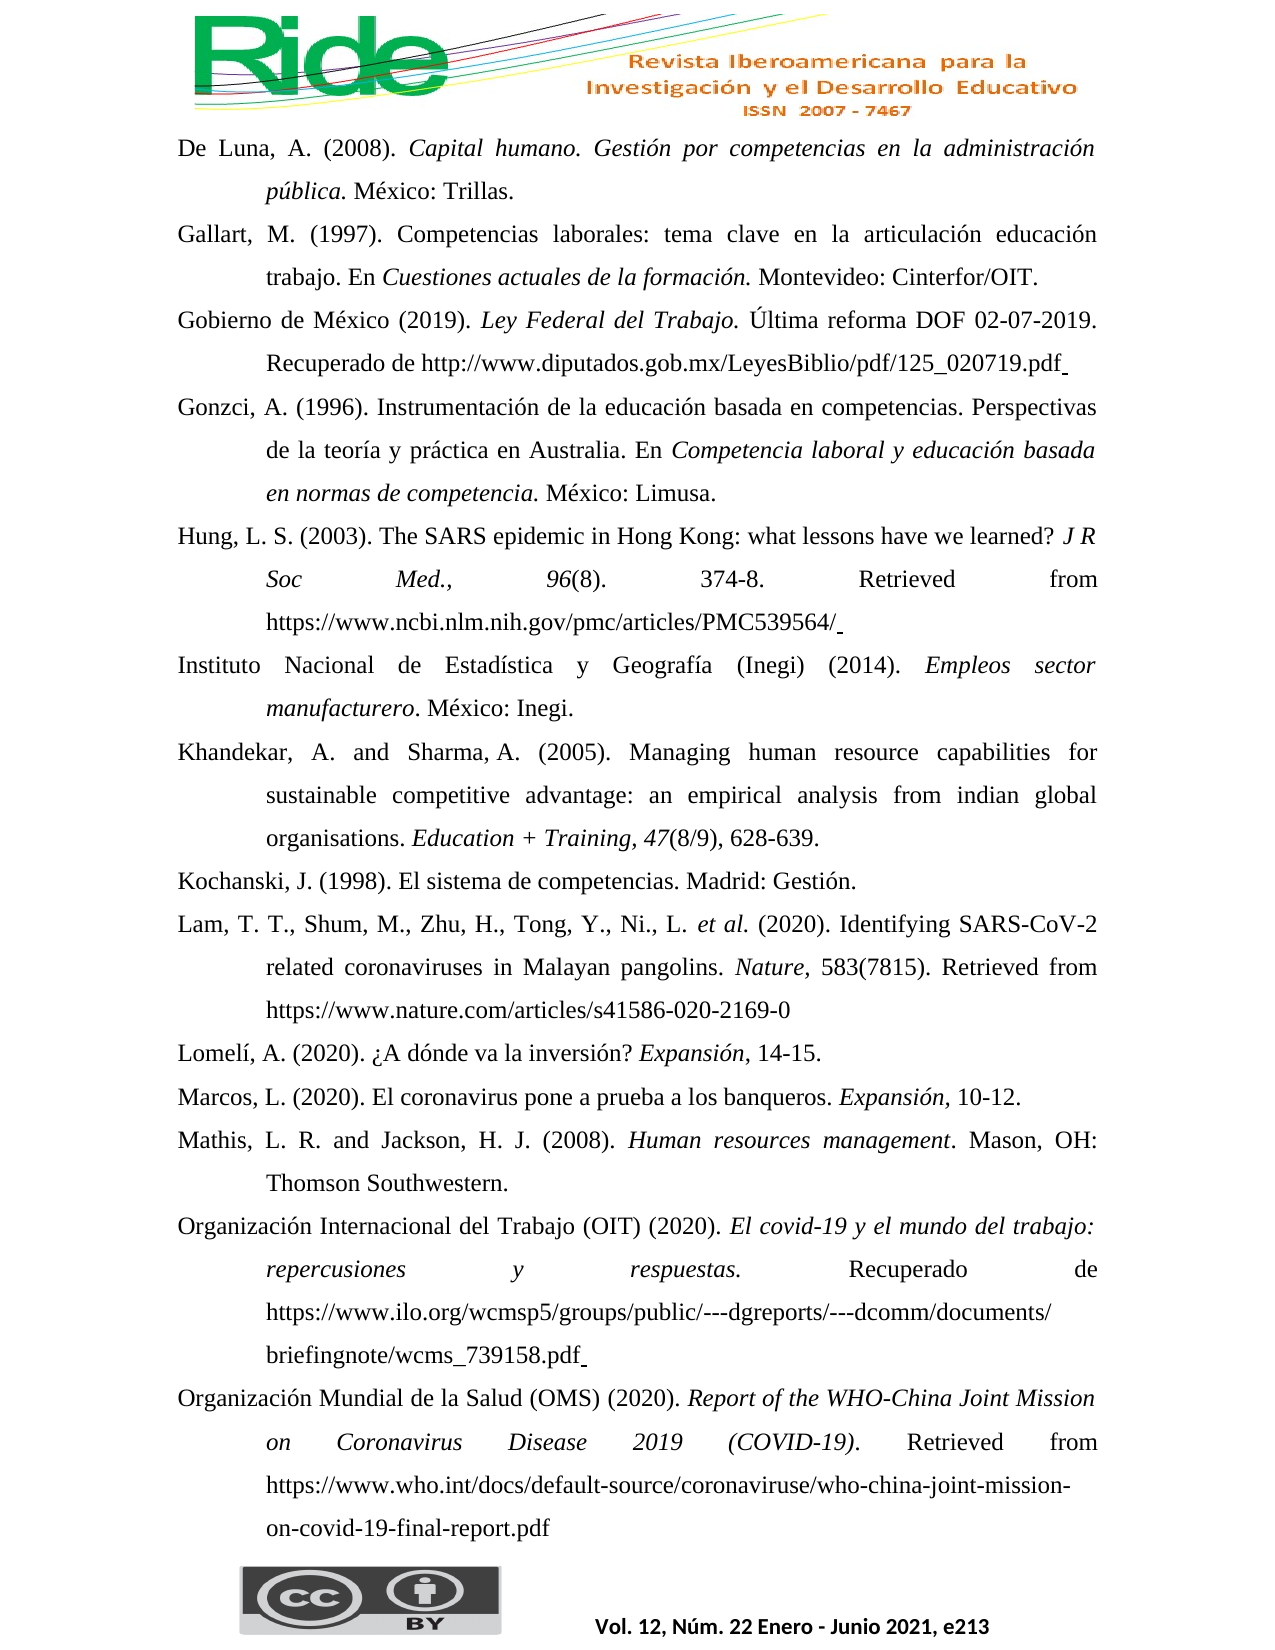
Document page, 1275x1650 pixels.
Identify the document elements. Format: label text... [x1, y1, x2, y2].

text Organización Mundial de la Salud (OMS) (2020). Report of the WHO-China Joint Mission on Coronavirus Disease 2019 (COVID-19). Retrieved from https://www.who.int/docs/default-source/coronaviruse/who-china-joint-mission-on-covid-19-final-report.pdf [177, 1383, 1098, 1542]
text Hung, L. S. (2003). The SARS epidemic in Hong Kong: what lessons have we learned? J R Soc Med., 96(8). 374-8. Retrieved from https://www.ncbi.nlm.nih.gov/pmc/articles/PMC539564/ [177, 521, 1098, 636]
text Gonzci, A. (1996). Instrumentación de la educación basada en competencias. Perspectivas de la teoría y práctica en Australia. En Competencia laboral y educación basada en normas de competencia. México: Limusa. [177, 392, 1098, 507]
text Instituto Nacional de Estadística y Geografía (Inegi) (2014). Empleos sector manufacturero. México: Inegi. [177, 650, 1098, 722]
text Khandekar, A. and Sharma, A. (2005). Managing human resource capabilities for sustainable competitive advantage: an empirical analysis from indian global organisations. Education + Training, 47(8/9), 628-639. [177, 737, 1098, 852]
picture [194, 14, 1081, 119]
text Organización Internacional del Trabajo (OIT) (2020). El covid-19 y el mundo del trabajo: repercusiones y respuestas. Recuperado de https://www.ilo.org/wcmsp5/groups/public/---dgreports/---dcomm/documents/briefingnote/wcms_739158.pdf [177, 1211, 1098, 1369]
text Kochanski, J. (1998). El sistema de competencias. Madrid: Gestión. [177, 866, 1098, 895]
text Mathis, L. R. and Jackson, H. J. (2008). Human resources management. Mason, OH: Thomson Southwestern. [177, 1125, 1098, 1197]
text Marcos, L. (2020). El coronavirus pone a prueba a los banqueros. Expansión, 10-12. [177, 1082, 1098, 1110]
text Gobierno de México (2019). Ley Federal del Trabajo. Última reforma DOF 02-07-2019. Recuperado de http://www.diputados.gob.mx/LeyesBiblio/pdf/125_020719.pdf [177, 305, 1098, 377]
picture [239, 1566, 502, 1635]
text De Luna, A. (2008). Capital humano. Gestión por competencias en la administración pública. México: Trillas. [177, 133, 1098, 205]
text Lam, T. T., Shum, M., Zhu, H., Tong, Y., Ni., L. et al. (2020). Identifying SARS-CoV-2 related coronaviruses in Malayan pangolins. Nature, 583(7815). Retrieved from https://www.nature.com/articles/s41586-020-2169-0 [177, 909, 1098, 1024]
text Lomelí, A. (2020). ¿A dónde va la inversión? Expansión, 14-15. [177, 1038, 1098, 1067]
text Gallart, M. (1997). Competencias laborales: tema clave en la articulación educación trabajo. En Cuestiones actuales de la formación. Montevideo: Cinterfor/OIT. [177, 219, 1098, 291]
